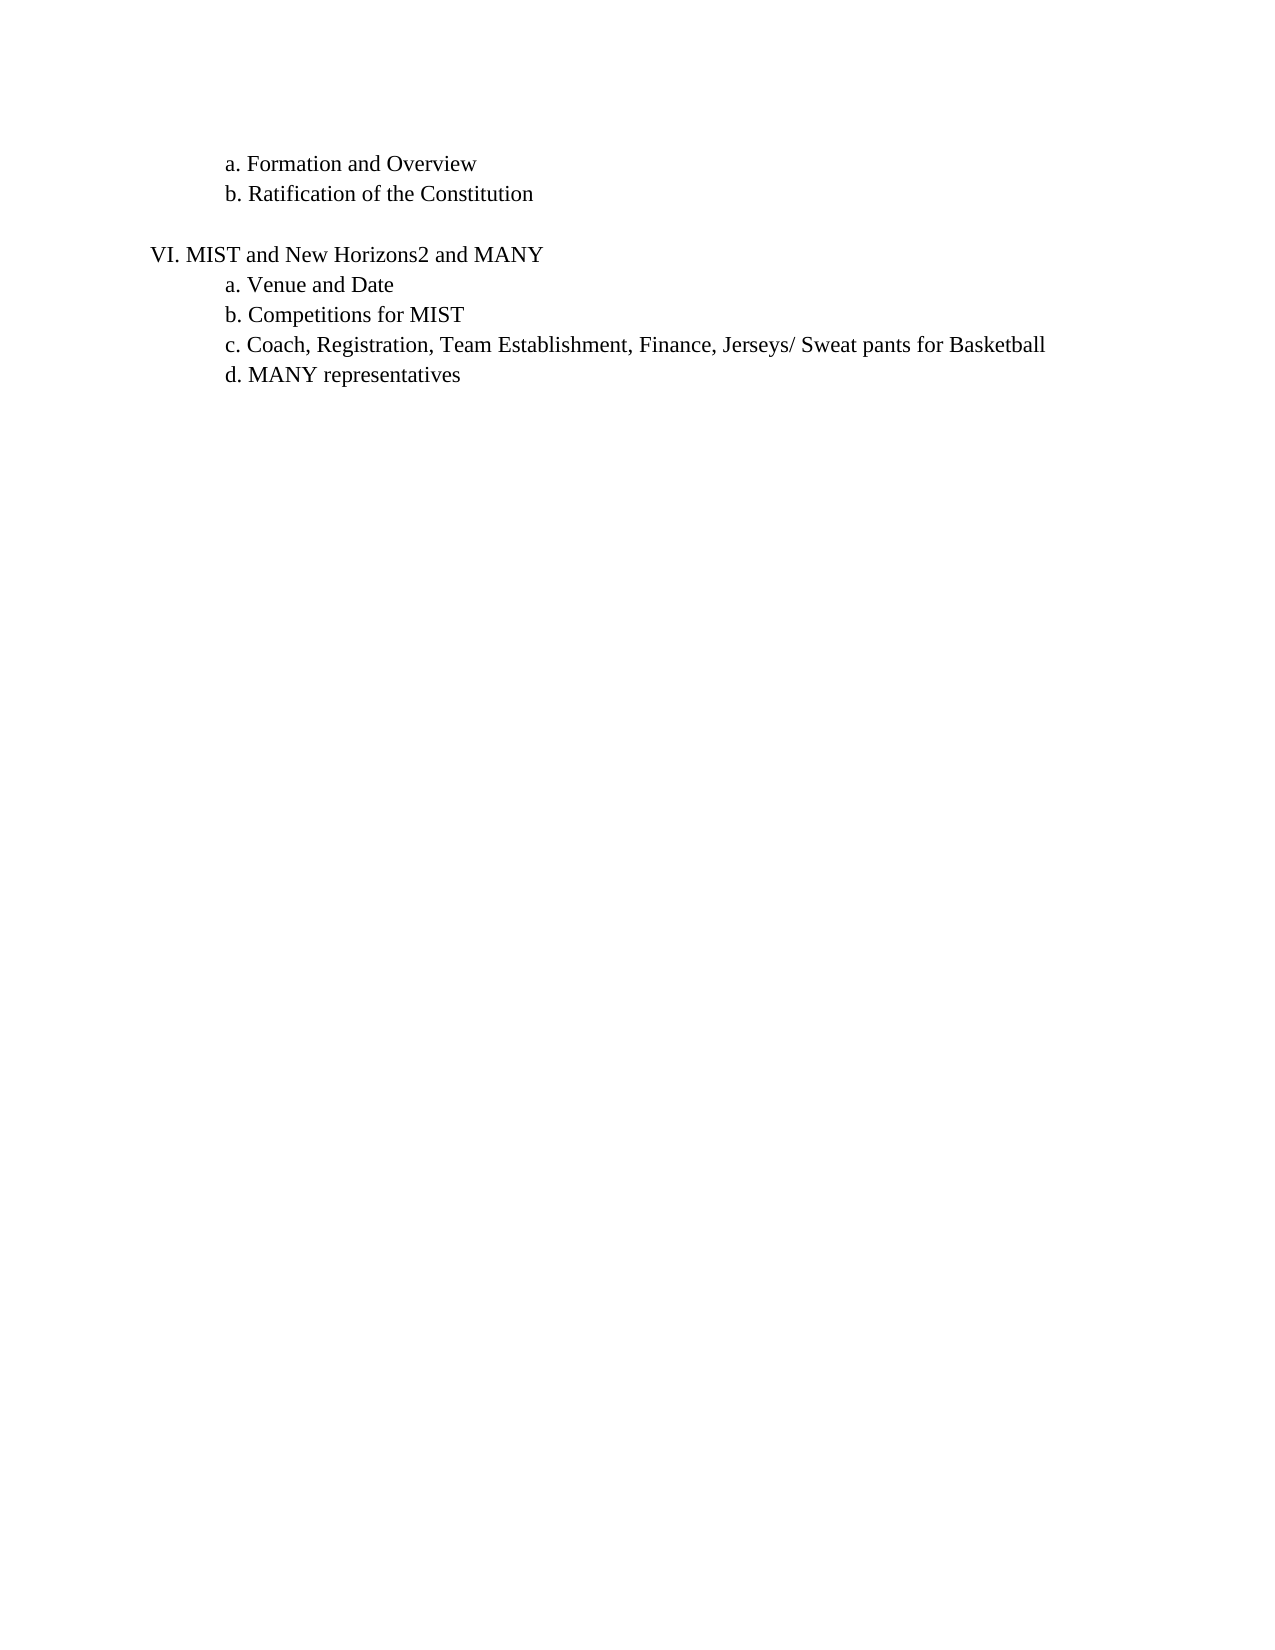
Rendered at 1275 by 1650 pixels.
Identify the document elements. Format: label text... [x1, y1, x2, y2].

text c. Coach, Registration, Team Establishment, Finance, Jerseys/ Sweat pants for Basketball [225, 331, 1125, 358]
text a. Venue and Date [225, 271, 1125, 297]
text VI. MIST and New Horizons2 and MANY [150, 241, 1125, 267]
text a. Formation and Overview [150, 150, 1125, 176]
text b. Competitions for MIST [225, 301, 1125, 327]
text b. Ratification of the Constitution [150, 180, 1125, 207]
text d. MANY representatives [225, 361, 1125, 388]
